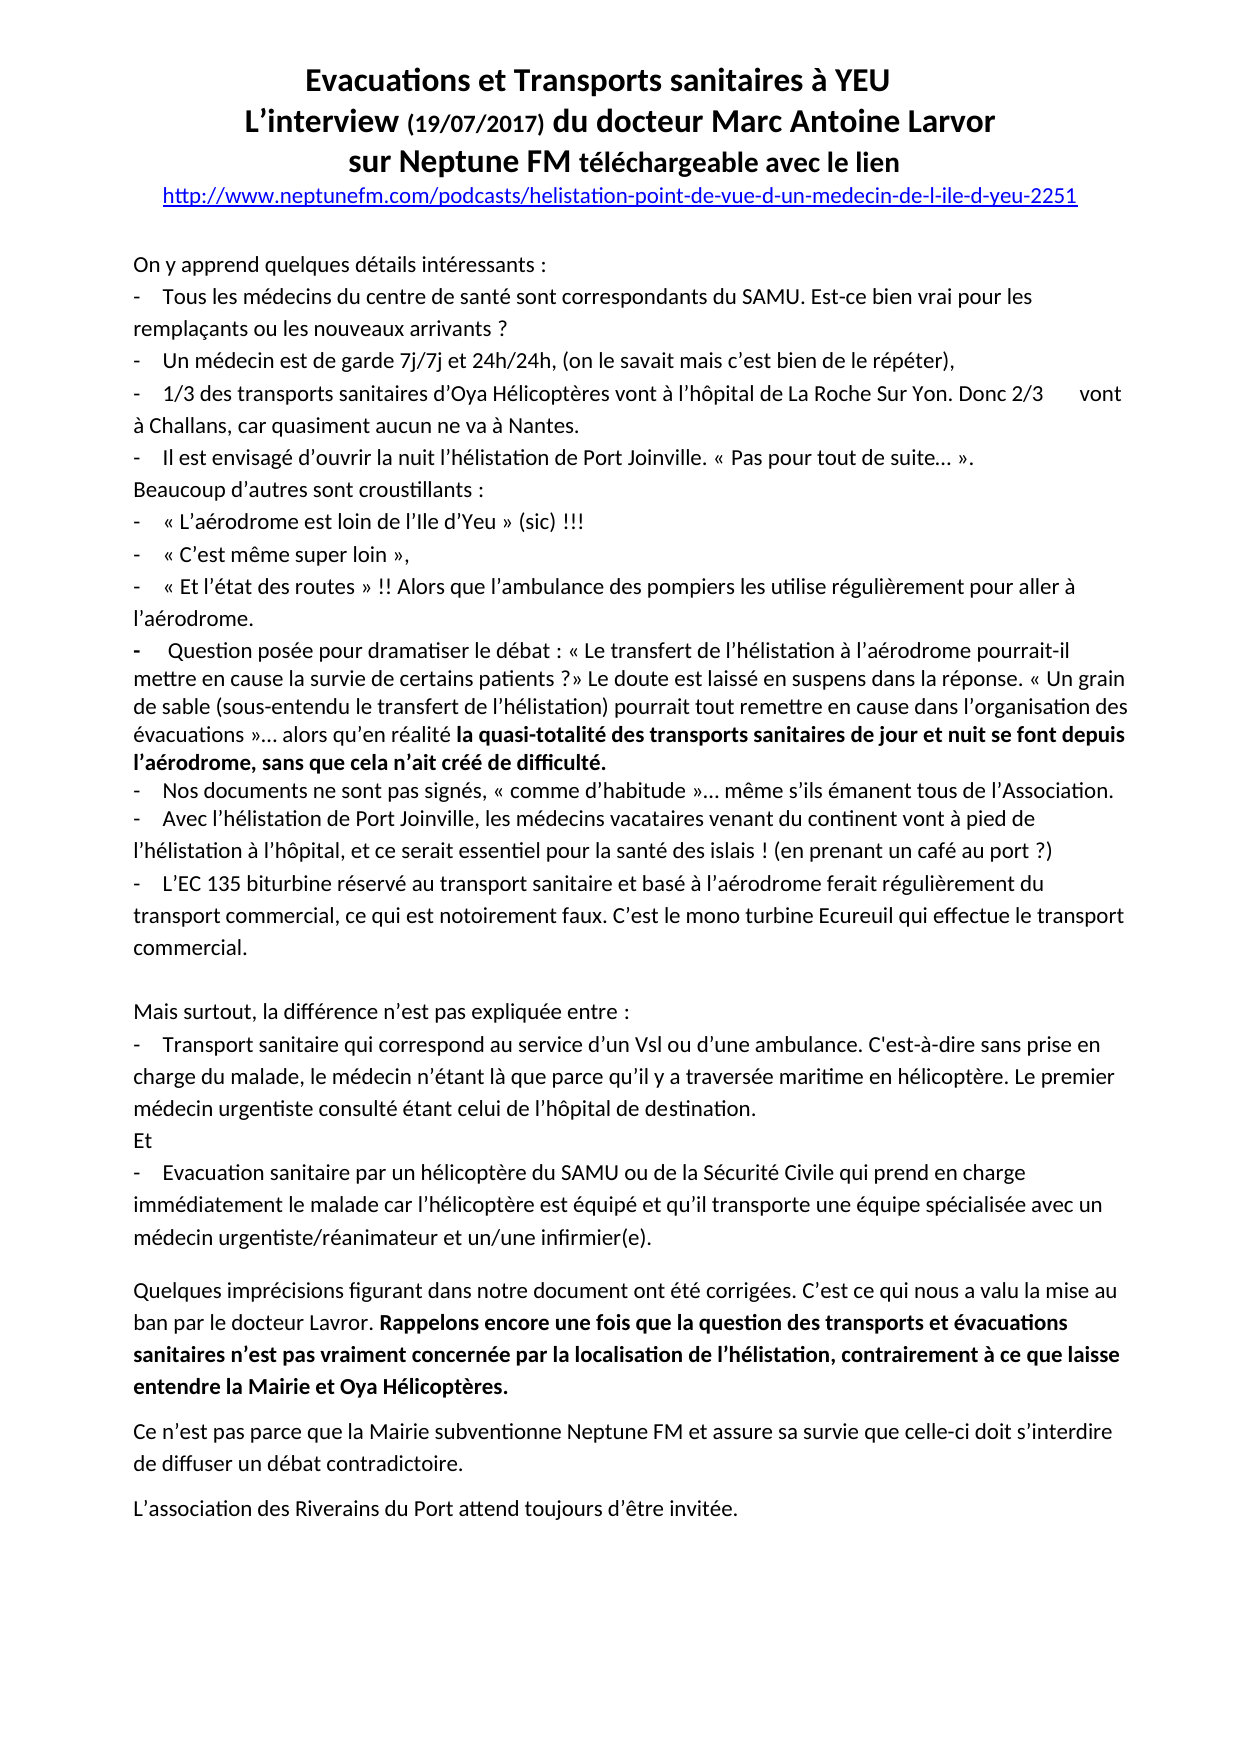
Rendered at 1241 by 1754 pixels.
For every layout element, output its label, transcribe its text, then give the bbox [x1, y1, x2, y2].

list Il est envisagé d’ouvrir la nuit l’hélistation de Port Joinville. « Pas pour tout de suite… ». [133, 443, 1137, 471]
list Nos documents ne sont pas signés, « comme d’habitude »… même s’ils émanent tous de l’Association. [133, 776, 1137, 804]
list Evacuation sanitaire par un hélicoptère du SAMU ou de la Sécurité Civile qui prend en charge immédiatement le malade car l’hélicoptère est équipé et qu’il transporte une équipe spécialisée avec un médecin urgentiste/réanimateur et un/une infirmier(e). [133, 1158, 1137, 1251]
list 1/3 des transports sanitaires d’Oya Hélicoptères vont à l’hôpital de La Roche Sur Yon. Donc 2/3 vont à Challans, car quasiment aucun ne va à Nantes. [133, 379, 1137, 439]
list « Et l’état des routes » !! Alors que l’ambulance des pompiers les utilise régulièrement pour aller à l’aérodrome. [133, 572, 1137, 632]
list « C’est même super loin », [133, 540, 1137, 568]
text L’interview (19/07/2017) du docteur Marc Antoine Larvor [103, 100, 1137, 141]
list Un médecin est de garde 7j/7j et 24h/24h, (on le savait mais c’est bien de le répéter), [133, 347, 1137, 374]
text sur Neptune FM téléchargeable avec le lien http://www.neptunefm.com/podcasts/helistation-point-de-vue-d-un-medecin-de-l-ile-d-yeu-2251 [103, 141, 1137, 209]
list Question posée pour dramatiser le débat : « Le transfert de l’hélistation à l’aérodrome pourrait-il mettre en cause la survie de certains patients ?» Le doute est laissé en suspens dans la réponse. « Un grain de sable (sous-entendu le transfert de l’hélistation) pourrait tout remettre en cause dans l’organisation des évacuations »… alors qu’en réalité la quasi-totalité des transports sanitaires de jour et nuit se font depuis l’aérodrome, sans que cela n’ait créé de difficulté. [133, 636, 1137, 776]
text Evacuations et Transports sanitaires à YEU [59, 59, 1137, 100]
text L’association des Riverains du Port attend toujours d’être invitée. [133, 1494, 1137, 1522]
list L’EC 135 biturbine réservé au transport sanitaire et basé à l’aérodrome ferait régulièrement du transport commercial, ce qui est notoirement faux. C’est le mono turbine Ecureuil qui effectue le transport commercial. [133, 869, 1137, 961]
text Ce n’est pas parce que la Mairie subventionne Neptune FM et assure sa survie que celle-ci doit s’interdire de diffuser un débat contradictoire. [133, 1417, 1137, 1477]
text On y apprend quelques détails intéressants : [133, 250, 1137, 278]
list Tous les médecins du centre de santé sont correspondants du SAMU. Est-ce bien vrai pour les remplaçants ou les nouveaux arrivants ? [133, 282, 1137, 342]
text Mais surtout, la différence n’est pas expliquée entre : [133, 997, 1137, 1026]
text Quelques imprécisions figurant dans notre document ont été corrigées. C’est ce qui nous a valu la mise au ban par le docteur Lavror. Rappelons encore une fois que la question des transports et évacuations sanitaires n’est pas vraiment concernée par la localisation de l’hélistation, contrairement à ce que laisse entendre la Mairie et Oya Hélicoptères. [133, 1276, 1137, 1400]
list « L’aérodrome est loin de l’Ile d’Yeu » (sic) !!! [133, 507, 1137, 536]
list Et [133, 1126, 1137, 1154]
list Transport sanitaire qui correspond au service d’un Vsl ou d’une ambulance. C'est-à-dire sans prise en charge du malade, le médecin n’étant là que parce qu’il y a traversée maritime en hélicoptère. Le premier médecin urgentiste consulté étant celui de l’hôpital de destination. [133, 1030, 1137, 1122]
list Beaucoup d’autres sont croustillants : [133, 475, 1137, 503]
list Avec l’hélistation de Port Joinville, les médecins vacataires venant du continent vont à pied de l’hélistation à l’hôpital, et ce serait essentiel pour la santé des islais ! (en prenant un café au port ?) [133, 804, 1137, 864]
